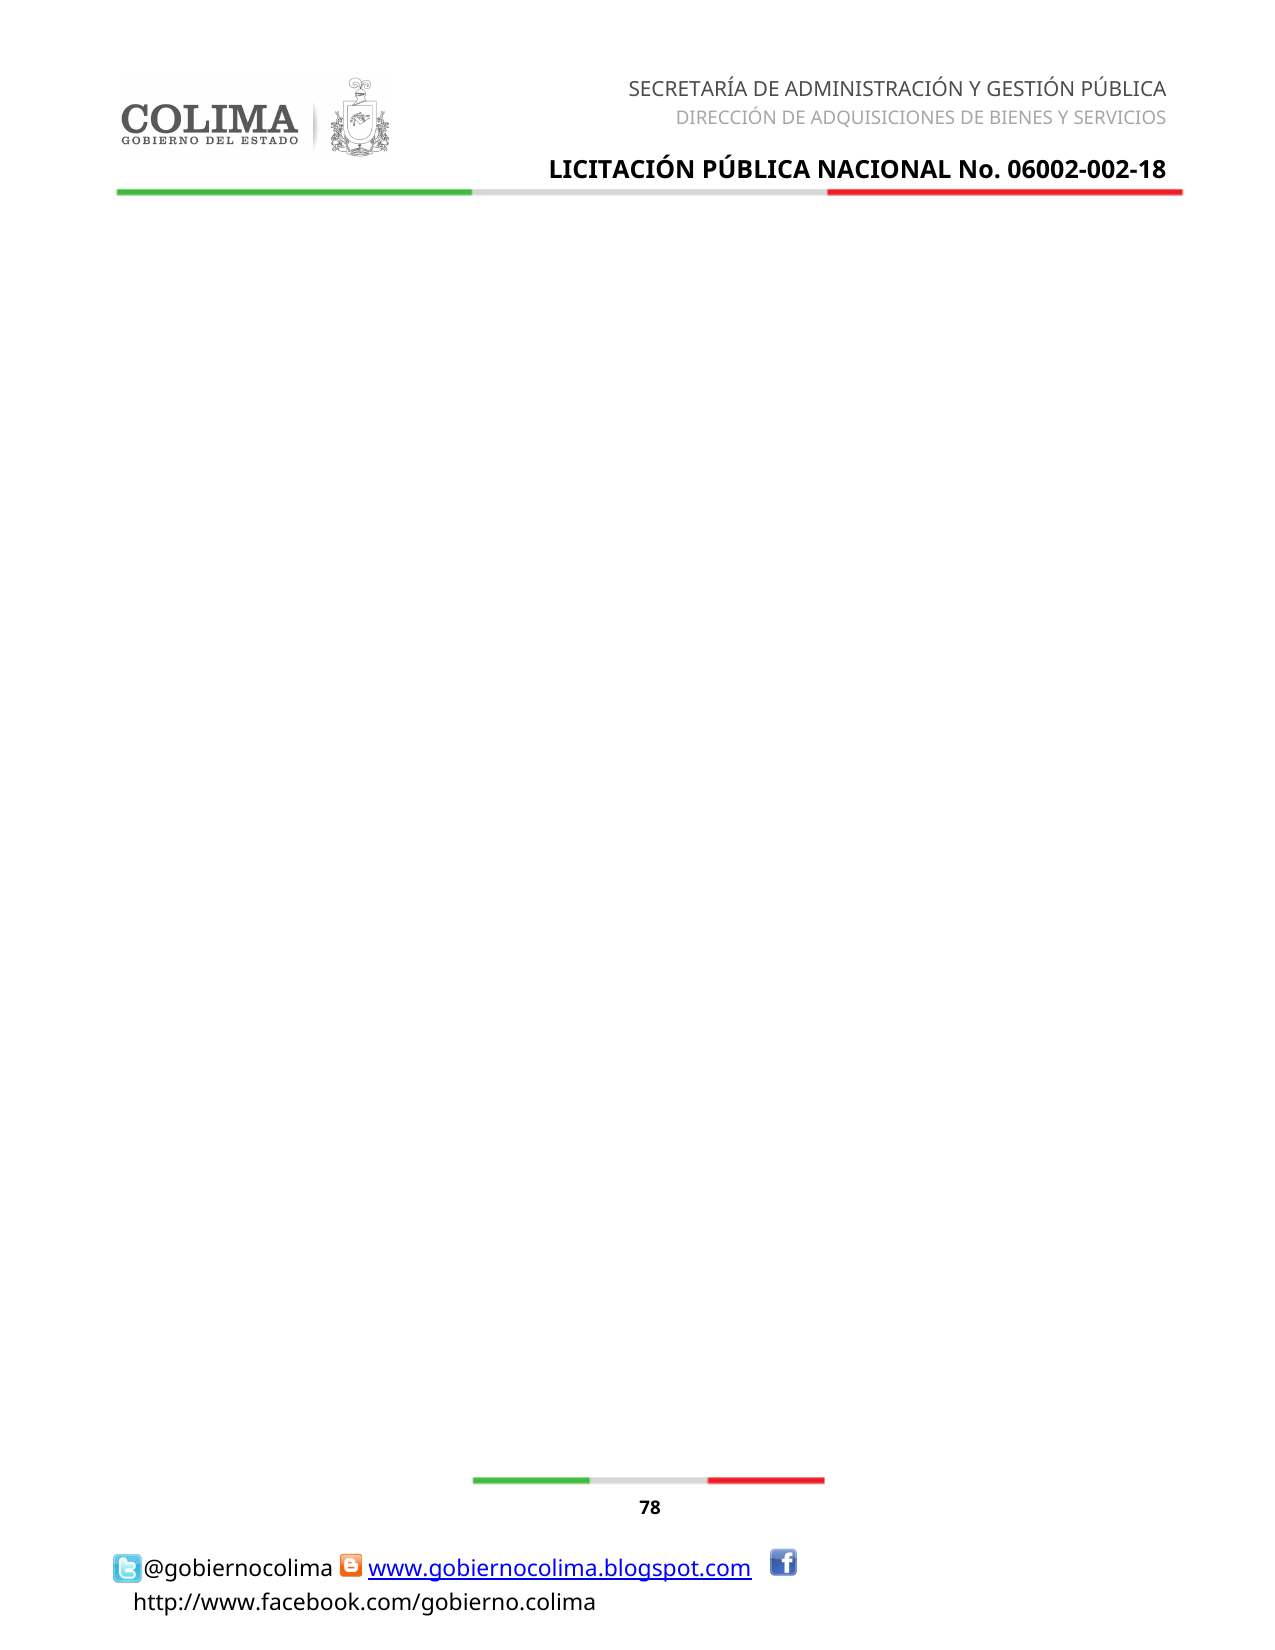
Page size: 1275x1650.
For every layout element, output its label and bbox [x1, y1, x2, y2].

picture [339, 1553, 363, 1577]
picture [112, 1554, 143, 1584]
picture [120, 76, 389, 157]
picture [472, 1466, 828, 1491]
picture [769, 1548, 798, 1577]
picture [111, 183, 1189, 204]
